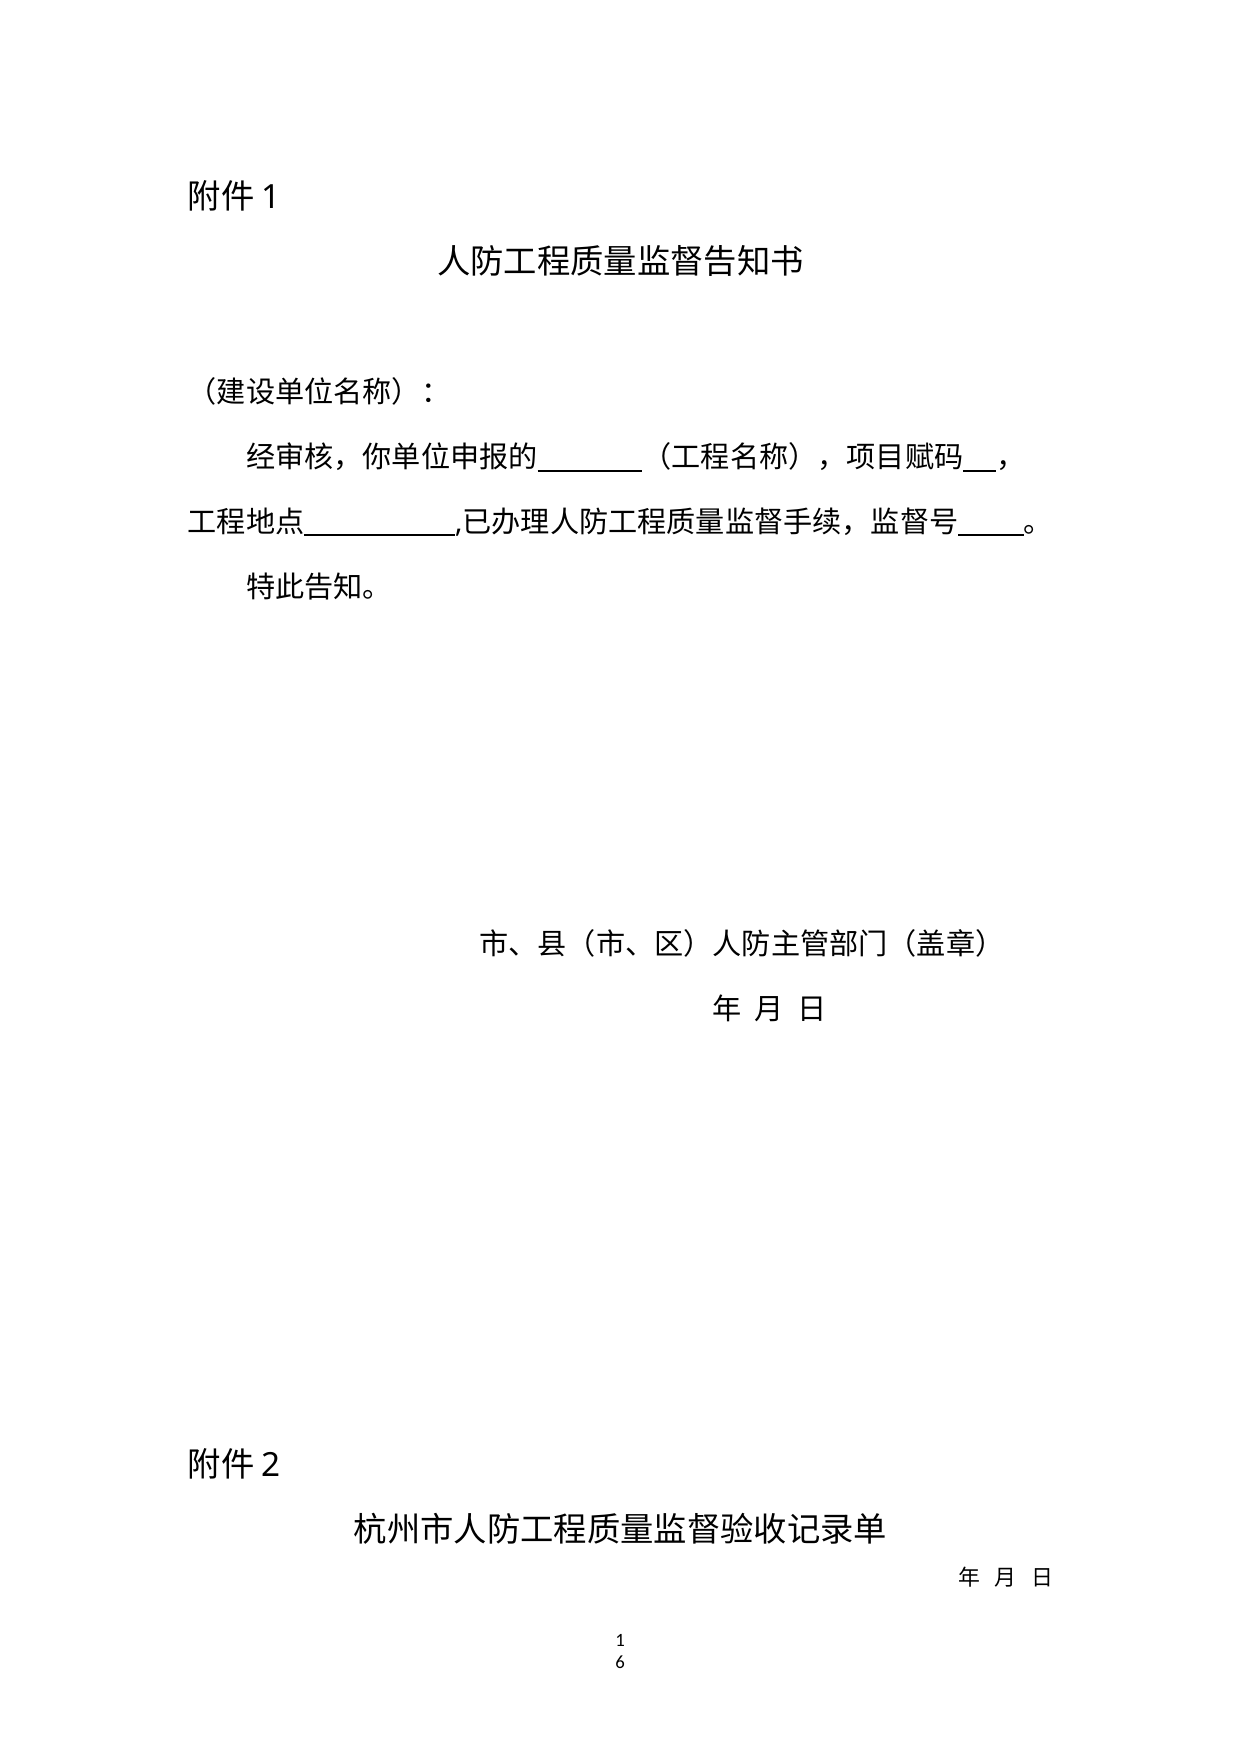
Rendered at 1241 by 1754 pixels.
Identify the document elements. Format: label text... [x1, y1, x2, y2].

text 市、县（市、区）人防主管部门（盖章） [187, 909, 1053, 974]
text 特此告知。 [187, 552, 1053, 617]
text 杭州市人防工程质量监督验收记录单 [187, 1494, 1053, 1559]
text （建设单位名称）： [187, 357, 1053, 422]
text 经审核，你单位申报的 （工程名称），项目赋码 ，工程地点 ,已办理人防工程质量监督手续，监督号 。 [187, 422, 1053, 552]
text 附件2 [187, 1429, 1053, 1494]
text 人防工程质量监督告知书 [187, 227, 1053, 292]
text 年 月 日 [187, 974, 1053, 1039]
text 年 月 日 [187, 1559, 1053, 1592]
text 附件1 [187, 162, 1053, 227]
